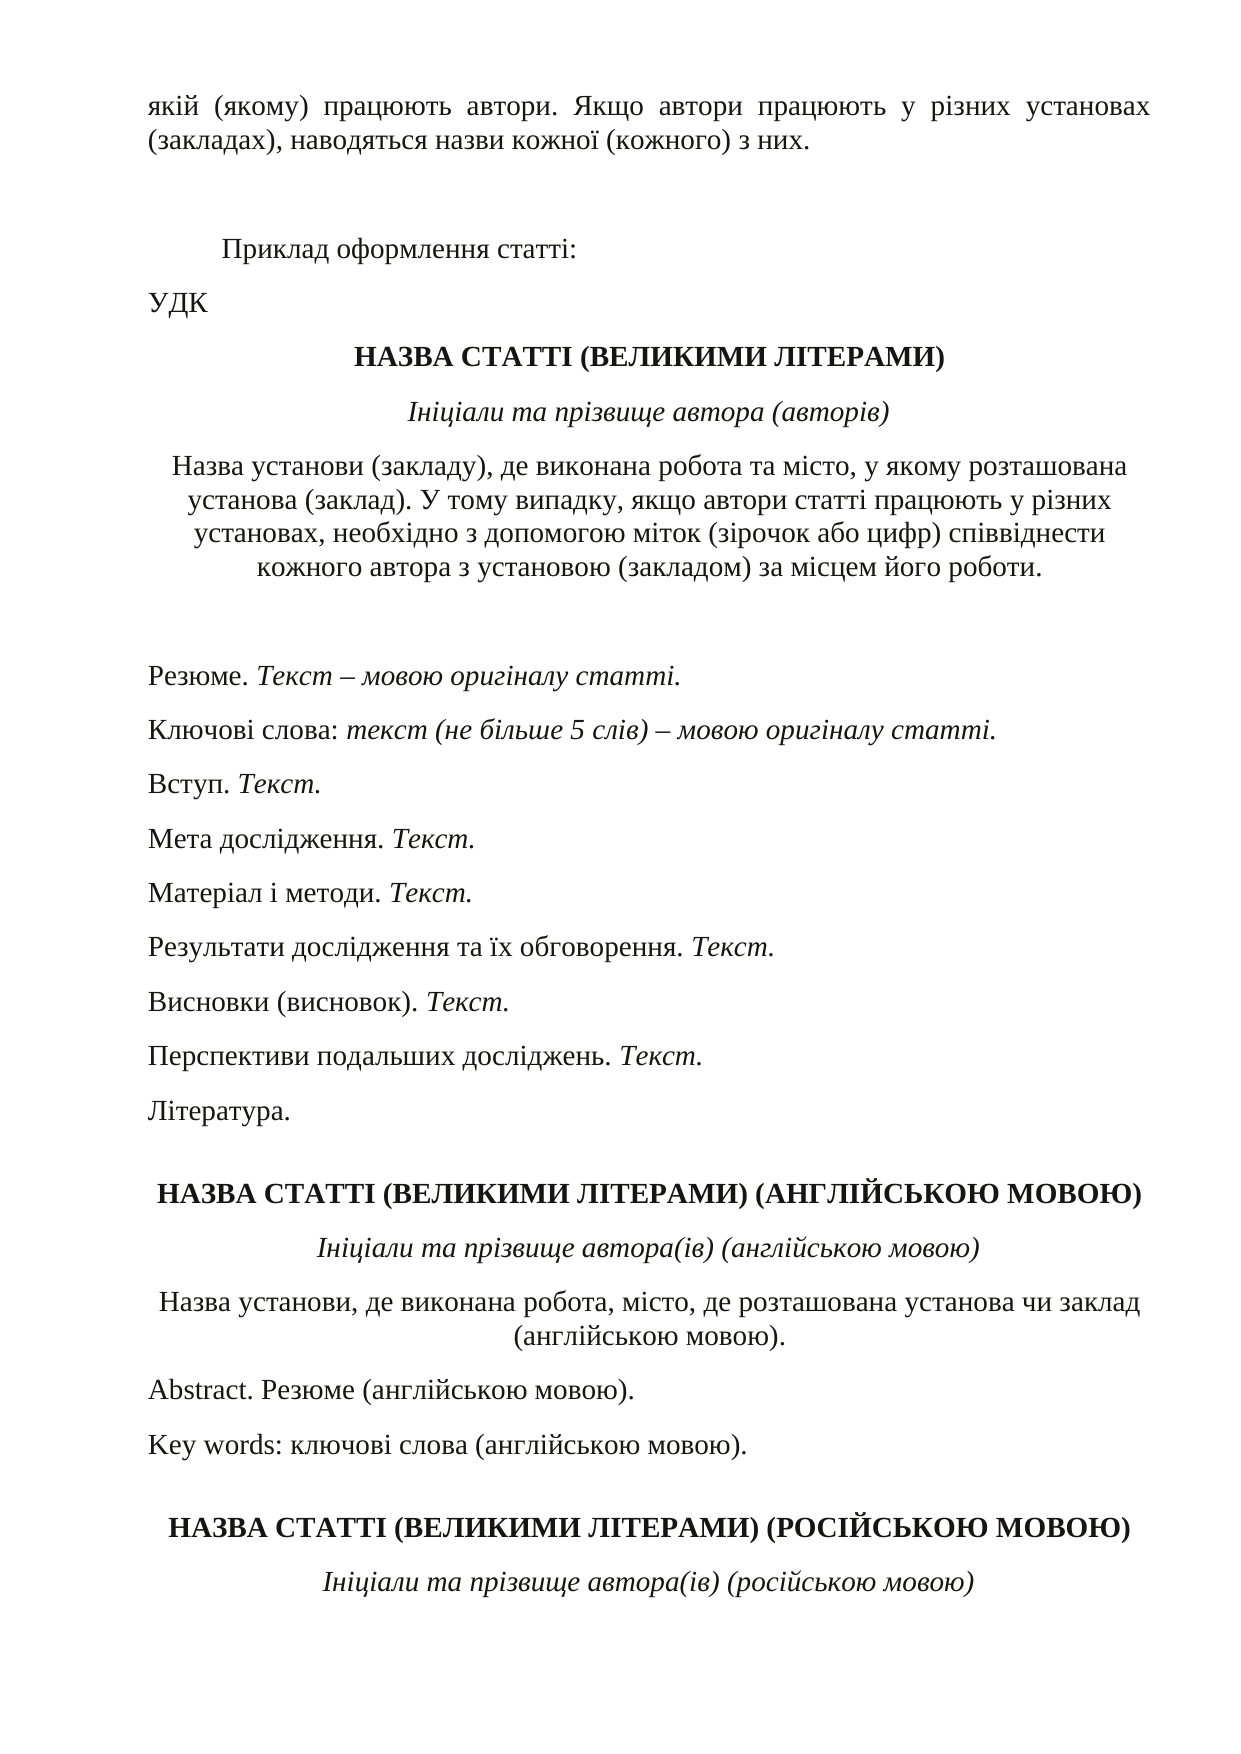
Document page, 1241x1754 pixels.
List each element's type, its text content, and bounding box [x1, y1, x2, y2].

text НАЗВА СТАТТІ (ВЕЛИКИМИ ЛІТЕРАМИ) [148, 339, 1152, 373]
text Резюме. Текст – мовою оригіналу статті. [148, 658, 1152, 691]
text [148, 88, 1152, 156]
text НАЗВА СТАТТІ (ВЕЛИКИМИ ЛІТЕРАМИ) (РОСІЙСЬКОЮ МОВОЮ) [148, 1510, 1152, 1543]
text Назва установи, де виконана робота, місто, де розташована установа чи заклад (англійською мовою). [148, 1284, 1152, 1352]
text Мета дослідження. Текст. [148, 821, 1152, 854]
text Література. [148, 1093, 1152, 1126]
text Ініціали та прізвище автора(ів) (російською мовою) [148, 1564, 1152, 1598]
text УДК [148, 285, 1152, 319]
text Перспективи подальших досліджень. Текст. [148, 1038, 1152, 1072]
text НАЗВА СТАТТІ (ВЕЛИКИМИ ЛІТЕРАМИ) (АНГЛІЙСЬКОЮ МОВОЮ) [148, 1176, 1152, 1209]
text Key words: ключові слова (англійською мовою). [148, 1427, 1152, 1460]
text Abstract. Резюме (англійською мовою). [148, 1372, 1152, 1406]
text Приклад оформлення статті: [148, 231, 1152, 264]
text Ініціали та прізвище автора (авторів) [148, 394, 1152, 427]
text Вступ. Текст. [148, 766, 1152, 800]
text Результати дослідження та їх обговорення. Текст. [148, 929, 1152, 963]
text Висновки (висновок). Текст. [148, 984, 1152, 1017]
text Ініціали та прізвище автора(ів) (англійською мовою) [148, 1230, 1152, 1264]
text Матеріал і методи. Текст. [148, 875, 1152, 909]
text Назва установи (закладу), де виконана робота та місто, у якому розташована установа (заклад). У тому випадку, якщо автори статті працюють у різних установах, необхідно з допомогою міток (зірочок або цифр) співвіднести кожного автора з установою (закладом) за місцем його роботи. [148, 448, 1152, 582]
text Ключові слова: текст (не більше 5 слів) – мовою оригіналу статті. [148, 712, 1152, 746]
